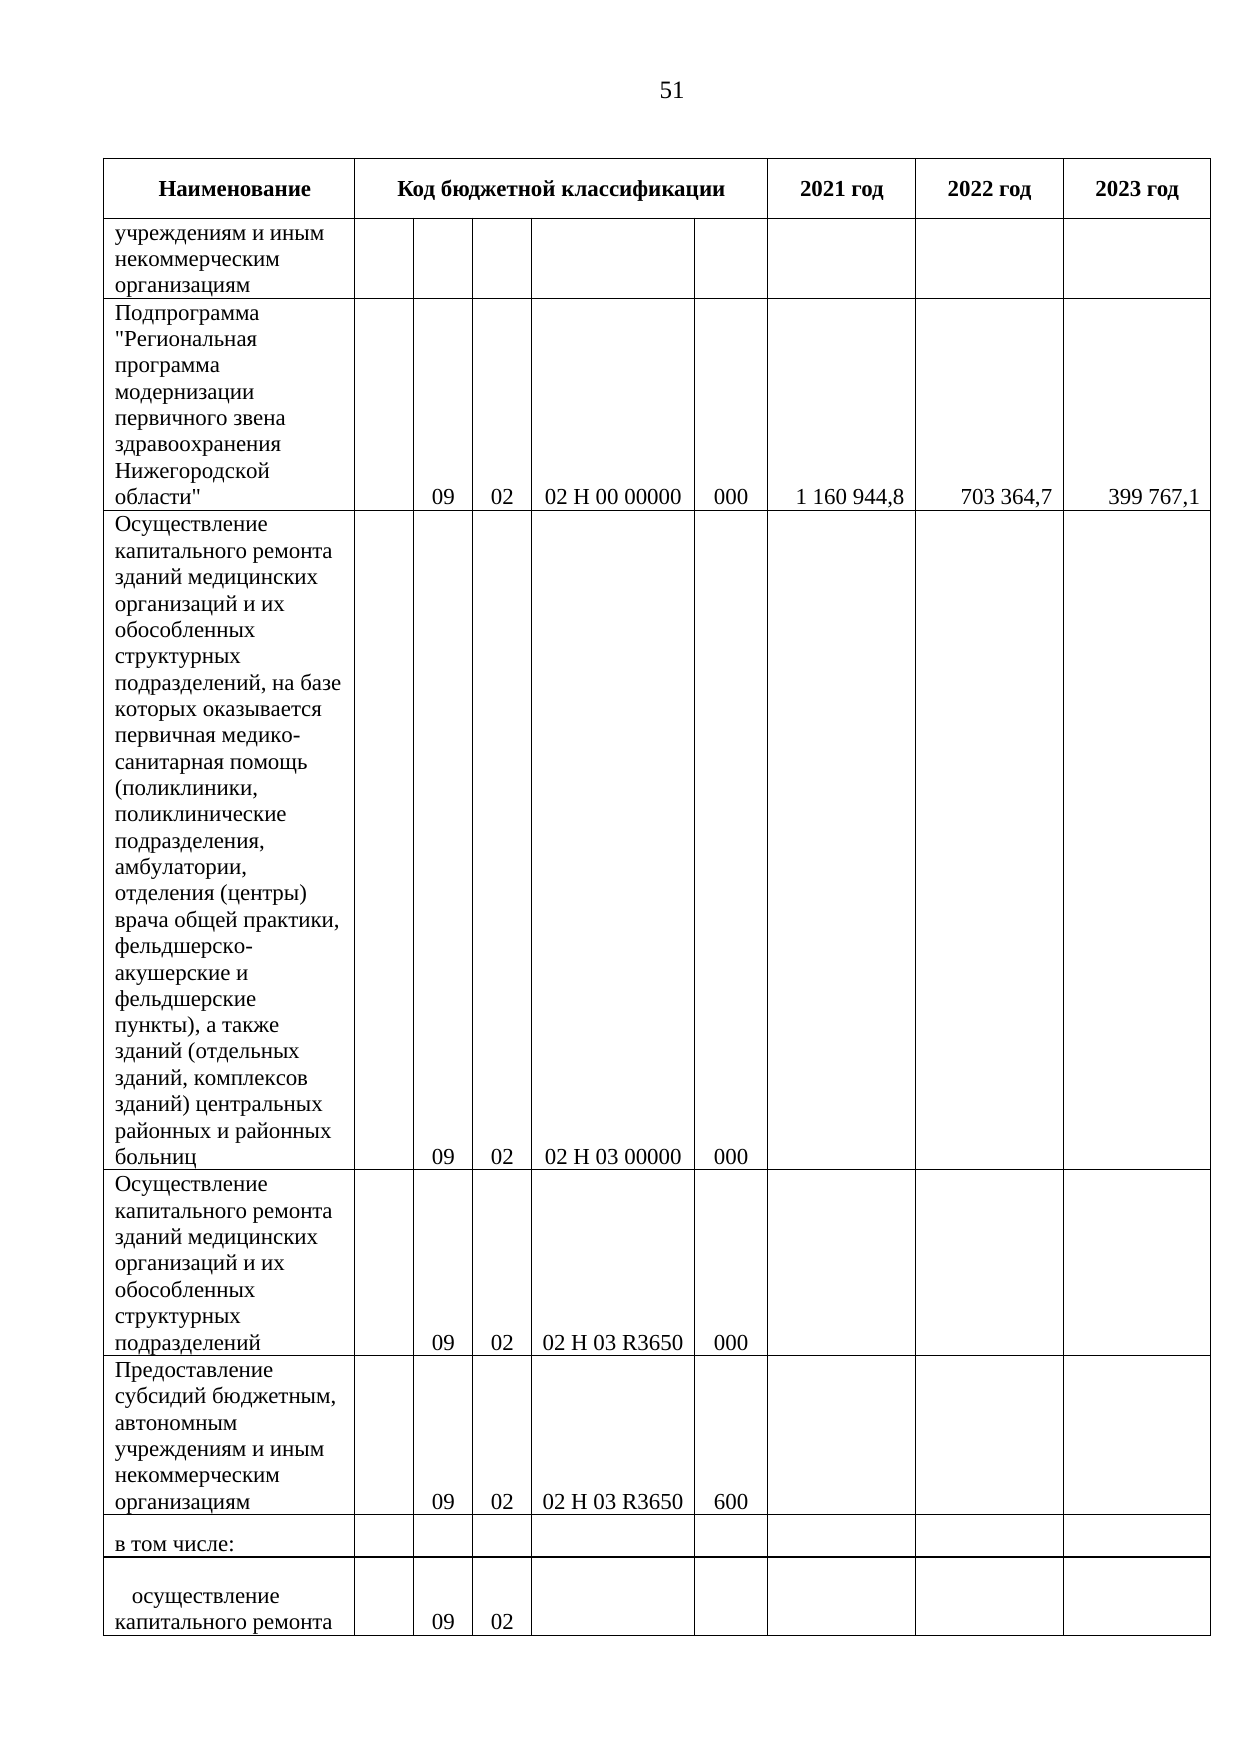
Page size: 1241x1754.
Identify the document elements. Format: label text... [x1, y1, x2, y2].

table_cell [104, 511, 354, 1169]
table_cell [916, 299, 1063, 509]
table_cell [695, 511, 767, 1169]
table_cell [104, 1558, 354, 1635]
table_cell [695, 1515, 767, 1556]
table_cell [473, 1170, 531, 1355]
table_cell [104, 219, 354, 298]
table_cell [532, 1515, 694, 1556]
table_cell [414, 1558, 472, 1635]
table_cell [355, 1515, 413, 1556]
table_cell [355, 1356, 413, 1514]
table_header 2023 год [1064, 159, 1210, 217]
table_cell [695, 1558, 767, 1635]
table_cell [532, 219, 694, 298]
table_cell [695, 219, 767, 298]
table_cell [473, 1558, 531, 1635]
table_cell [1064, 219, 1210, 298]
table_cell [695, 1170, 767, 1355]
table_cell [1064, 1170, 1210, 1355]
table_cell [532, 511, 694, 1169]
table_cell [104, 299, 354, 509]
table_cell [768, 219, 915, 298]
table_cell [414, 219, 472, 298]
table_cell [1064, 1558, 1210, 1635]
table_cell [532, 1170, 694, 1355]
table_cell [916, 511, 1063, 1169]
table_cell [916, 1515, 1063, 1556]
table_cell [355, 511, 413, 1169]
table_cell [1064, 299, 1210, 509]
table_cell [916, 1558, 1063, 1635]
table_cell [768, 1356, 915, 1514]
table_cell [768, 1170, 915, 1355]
table_header Наименование [104, 159, 354, 217]
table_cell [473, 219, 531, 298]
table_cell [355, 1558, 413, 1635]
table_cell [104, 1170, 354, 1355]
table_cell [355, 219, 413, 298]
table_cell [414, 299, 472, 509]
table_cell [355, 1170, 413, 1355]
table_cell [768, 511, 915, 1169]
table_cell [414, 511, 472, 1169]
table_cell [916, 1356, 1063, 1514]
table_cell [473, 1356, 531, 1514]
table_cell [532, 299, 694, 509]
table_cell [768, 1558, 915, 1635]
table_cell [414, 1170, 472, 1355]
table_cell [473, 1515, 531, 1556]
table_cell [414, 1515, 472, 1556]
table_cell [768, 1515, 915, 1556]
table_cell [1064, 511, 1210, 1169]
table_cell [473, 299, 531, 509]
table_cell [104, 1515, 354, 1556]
table_header Код бюджетной классификации [355, 159, 767, 217]
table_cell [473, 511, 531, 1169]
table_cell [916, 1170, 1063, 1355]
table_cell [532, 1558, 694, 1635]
table_header 2022 год [916, 159, 1063, 217]
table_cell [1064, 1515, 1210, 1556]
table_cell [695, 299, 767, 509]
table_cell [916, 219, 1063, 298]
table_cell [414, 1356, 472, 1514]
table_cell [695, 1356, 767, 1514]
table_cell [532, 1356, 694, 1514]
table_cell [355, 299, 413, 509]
table_header 2021 год [768, 159, 915, 217]
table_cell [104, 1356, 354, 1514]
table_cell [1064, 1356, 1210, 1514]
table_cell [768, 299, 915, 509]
